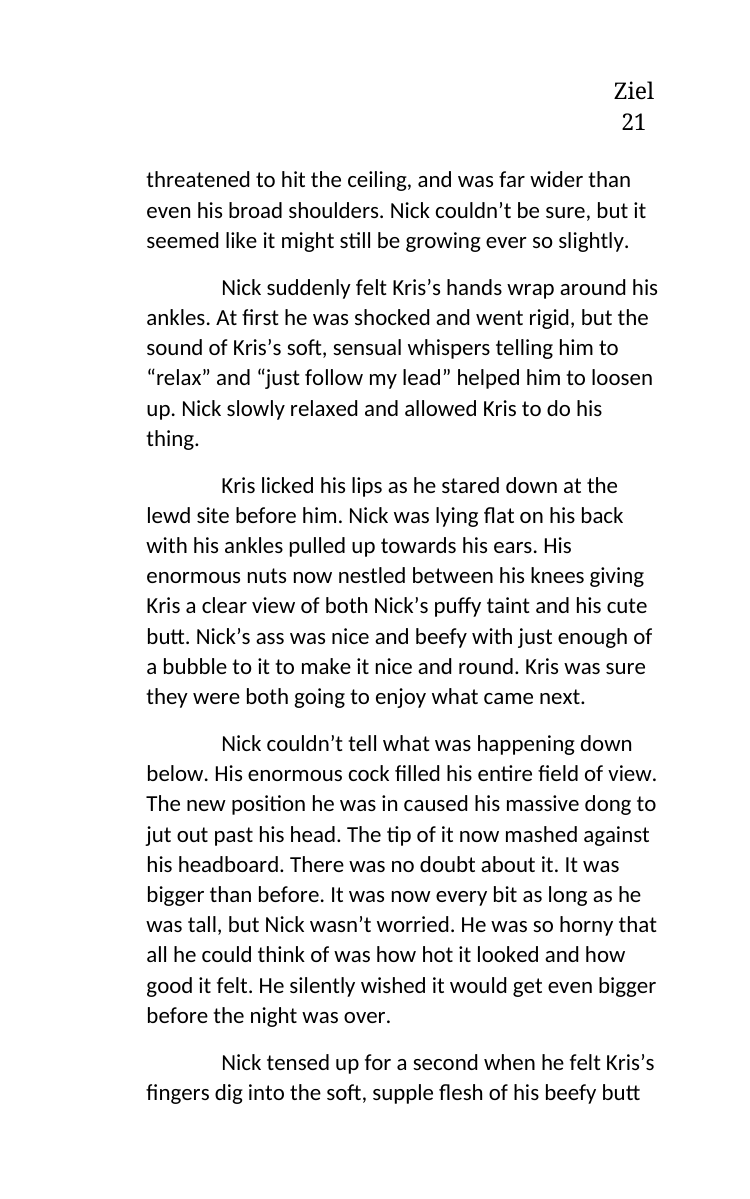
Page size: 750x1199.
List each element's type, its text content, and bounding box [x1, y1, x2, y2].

text Kris licked his lips as he stared down at the lewd site before him. Nick was lying flat on his back with his ankles pulled up towards his ears. His enormous nuts now nestled between his knees giving Kris a clear view of both Nick’s puffy taint and his cute butt. Nick’s ass was nice and beefy with just enough of a bubble to it to make it nice and round. Kris was sure they were both going to enjoy what came next. [146, 471, 660, 710]
text Nick suddenly felt Kris’s hands wrap around his ankles. At first he was shocked and went rigid, but the sound of Kris’s soft, sensual whispers telling him to “relax” and “just follow my lead” helped him to loosen up. Nick slowly relaxed and allowed Kris to do his thing. [146, 273, 660, 452]
text Nick couldn’t tell what was happening down below. His enormous cock filled his entire field of view. The new position he was in caused his massive dong to jut out past his head. The tip of it now mashed against his headboard. There was no doubt about it. It was bigger than before. It was now every bit as long as he was tall, but Nick wasn’t worried. He was so horny that all he could think of was how hot it looked and how good it felt. He silently wished it would get even bigger before the night was over. [146, 729, 660, 1029]
